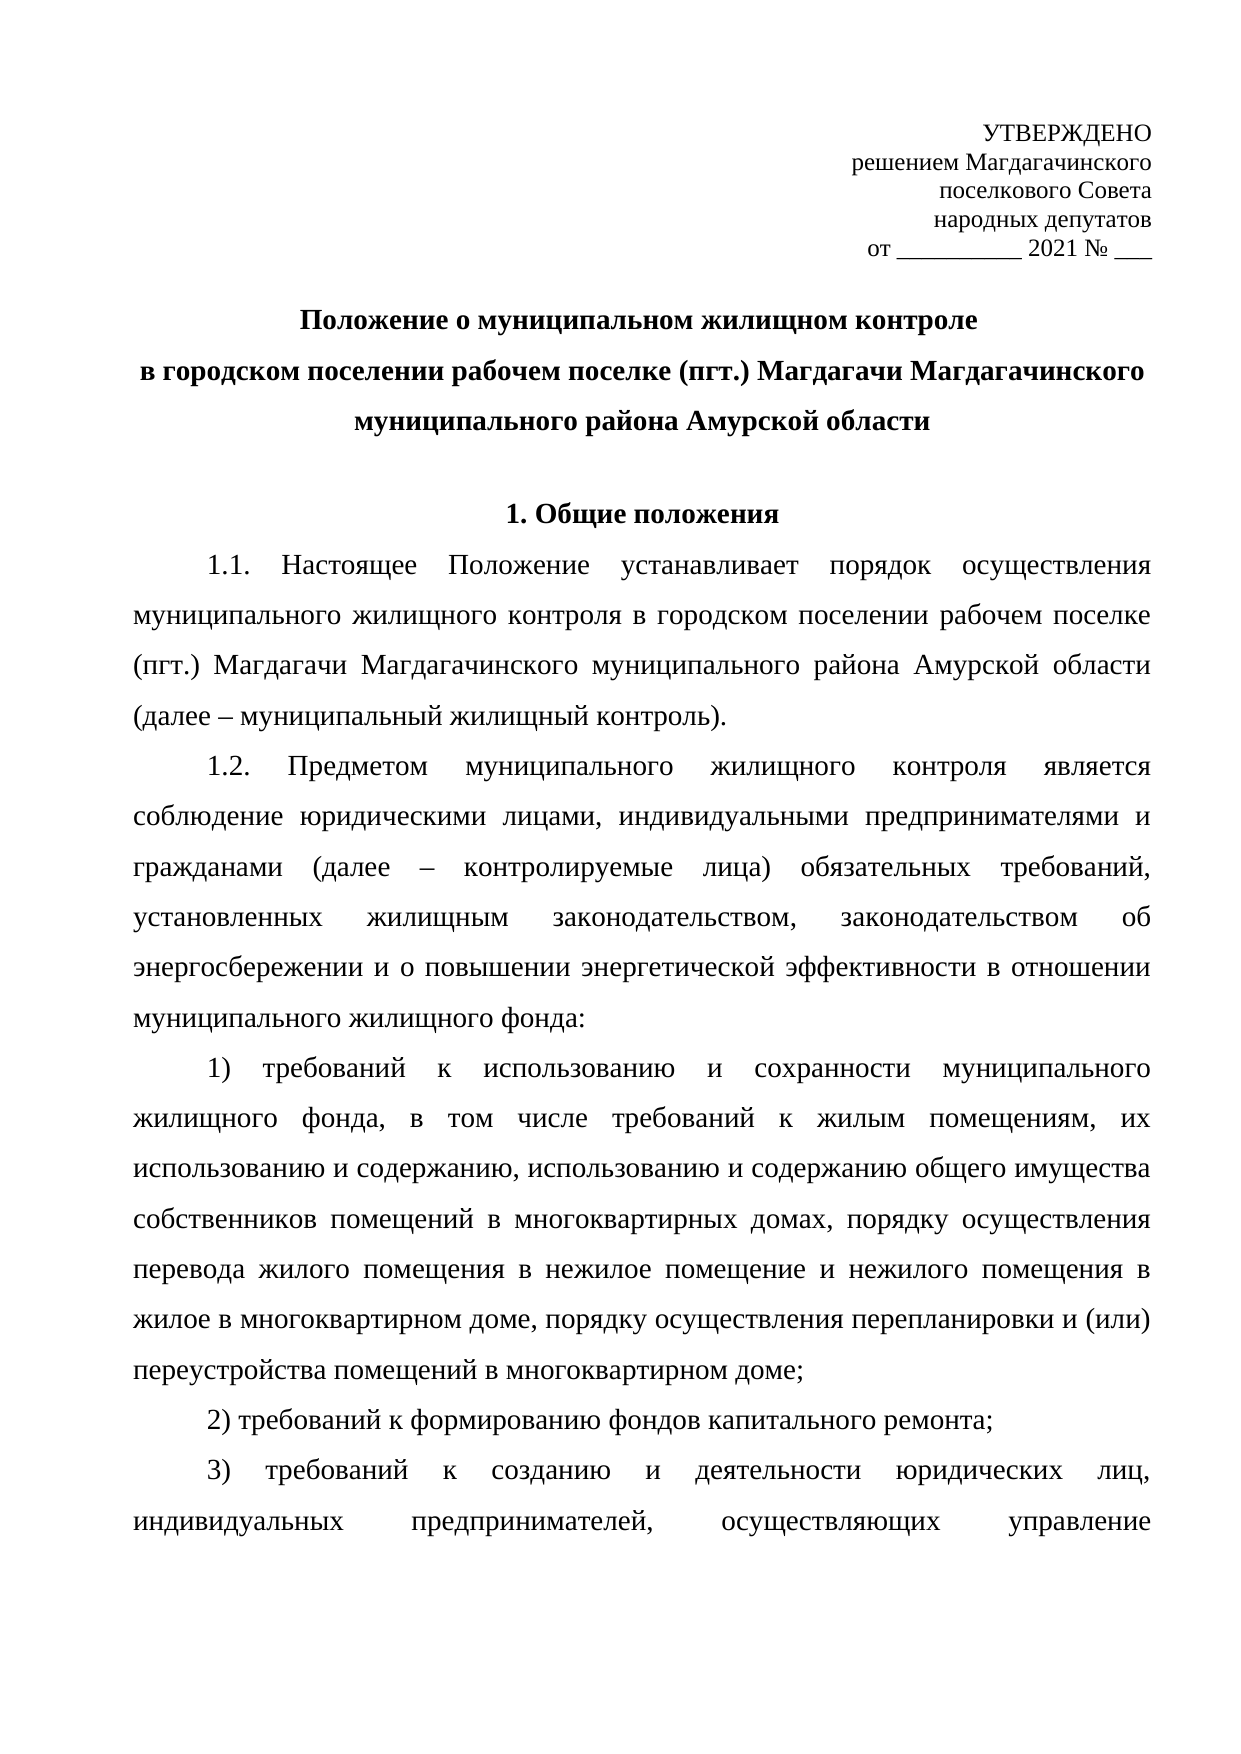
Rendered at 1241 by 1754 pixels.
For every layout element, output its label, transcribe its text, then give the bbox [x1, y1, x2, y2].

text 1.2. Предметом муниципального жилищного контроля является соблюдение юридическими лицами, индивидуальными предпринимателями и гражданами (далее – контролируемые лица) обязательных требований, установленных жилищным законодательством, законодательством об энергосбережении и о повышении энергетической эффективности в отношении муниципального жилищного фонда: [133, 748, 1152, 1033]
text 2) требований к формированию фондов капитального ремонта; [133, 1402, 1152, 1436]
text поселкового Совета [605, 176, 1152, 204]
text решением Магдагачинского [605, 147, 1152, 176]
text 1. Общие положения [133, 497, 1152, 530]
text Положение о муниципальном жилищном контроле в городском поселении рабочем поселке (пгт.) Магдагачи Магдагачинского муниципального района Амурской области [133, 302, 1152, 437]
text УТВЕРЖДЕНО [605, 118, 1152, 147]
text 1.1. Настоящее Положение устанавливает порядок осуществления муниципального жилищного контроля в городском поселении рабочем поселке (пгт.) Магдагачи Магдагачинского муниципального района Амурской области (далее – муниципальный жилищный контроль). [133, 547, 1152, 731]
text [133, 1452, 1152, 1536]
text народных депутатов [605, 204, 1152, 233]
text 1) требований к использованию и сохранности муниципального жилищного фонда, в том числе требований к жилым помещениям, их использованию и содержанию, использованию и содержанию общего имущества собственников помещений в многоквартирных домах, порядку осуществления перевода жилого помещения в нежилое помещение и нежилого помещения в жилое в многоквартирном доме, порядку осуществления перепланировки и (или) переустройства помещений в многоквартирном доме; [133, 1050, 1152, 1385]
text от __________ 2021 № ___ [605, 233, 1152, 262]
